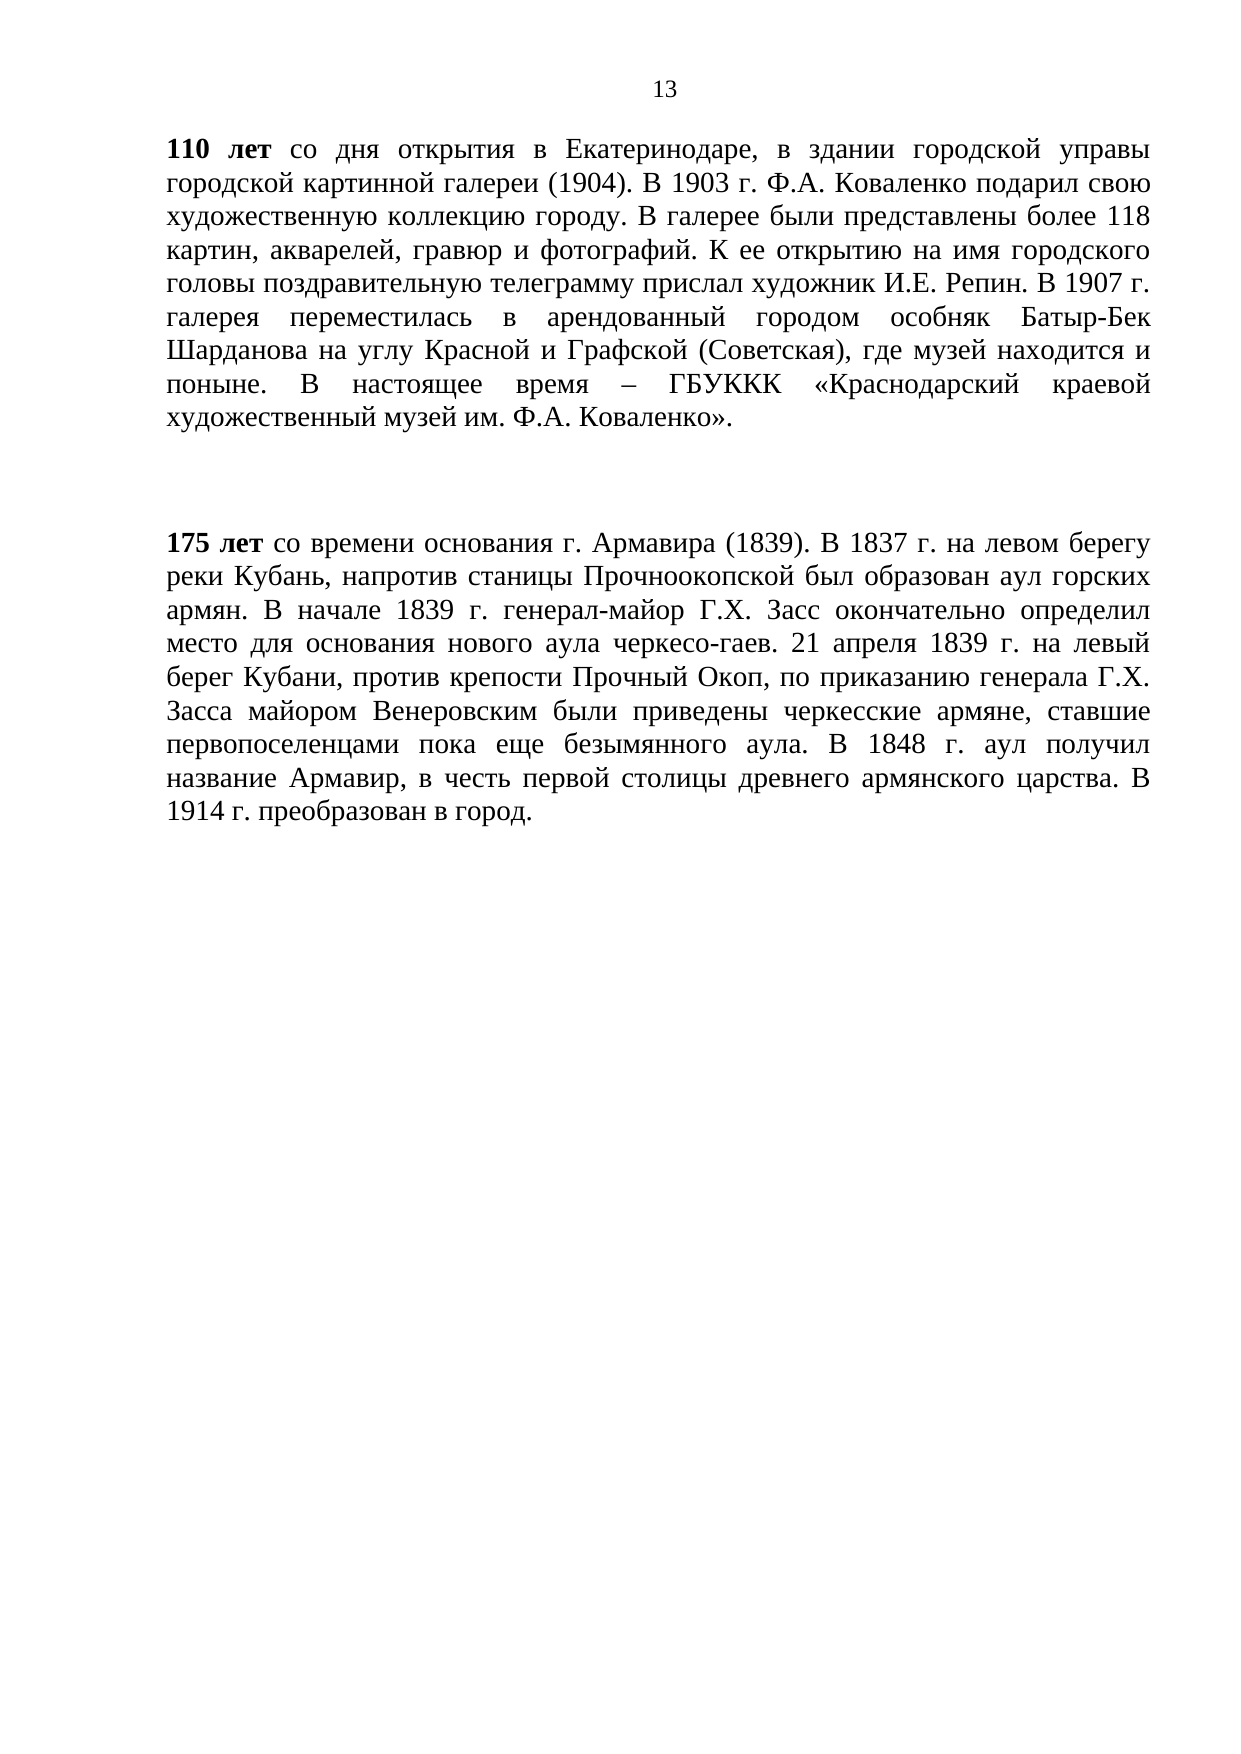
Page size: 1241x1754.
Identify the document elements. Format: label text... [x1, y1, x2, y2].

text 175 лет со времени основания г. Армавира (1839). В 1837 г. на левом берегу реки Кубань, напротив станицы Прочноокопской был образован аул горских армян. В начале 1839 г. генерал-майор Г.Х. Засс окончательно определил место для основания нового аула черкесо-гаев. 21 апреля 1839 г. на левый берег Кубани, против крепости Прочный Окоп, по приказанию генерала Г.Х. Засса майором Венеровским были приведены черкесские армяне, ставшие первопоселенцами пока еще безымянного аула. В 1848 г. аул получил название Армавир, в честь первой столицы древнего армянского царства. В 1914 г. преобразован в город. [166, 525, 1152, 827]
text 110 лет со дня открытия в Екатеринодаре, в здании городской управы городской картинной галереи (1904). В 1903 г. Ф.А. Коваленко подарил свою художественную коллекцию городу. В галерее были представлены более 118 картин, акварелей, гравюр и фотографий. К ее открытию на имя городского головы поздравительную телеграмму прислал художник И.Е. Репин. В 1907 г. галерея переместилась в арендованный городом особняк Батыр-Бек Шарданова на углу Красной и Графской (Советская), где музей находится и поныне. В настоящее время – ГБУККК «Краснодарский краевой художественный музей им. Ф.А. Коваленко». [166, 131, 1152, 433]
